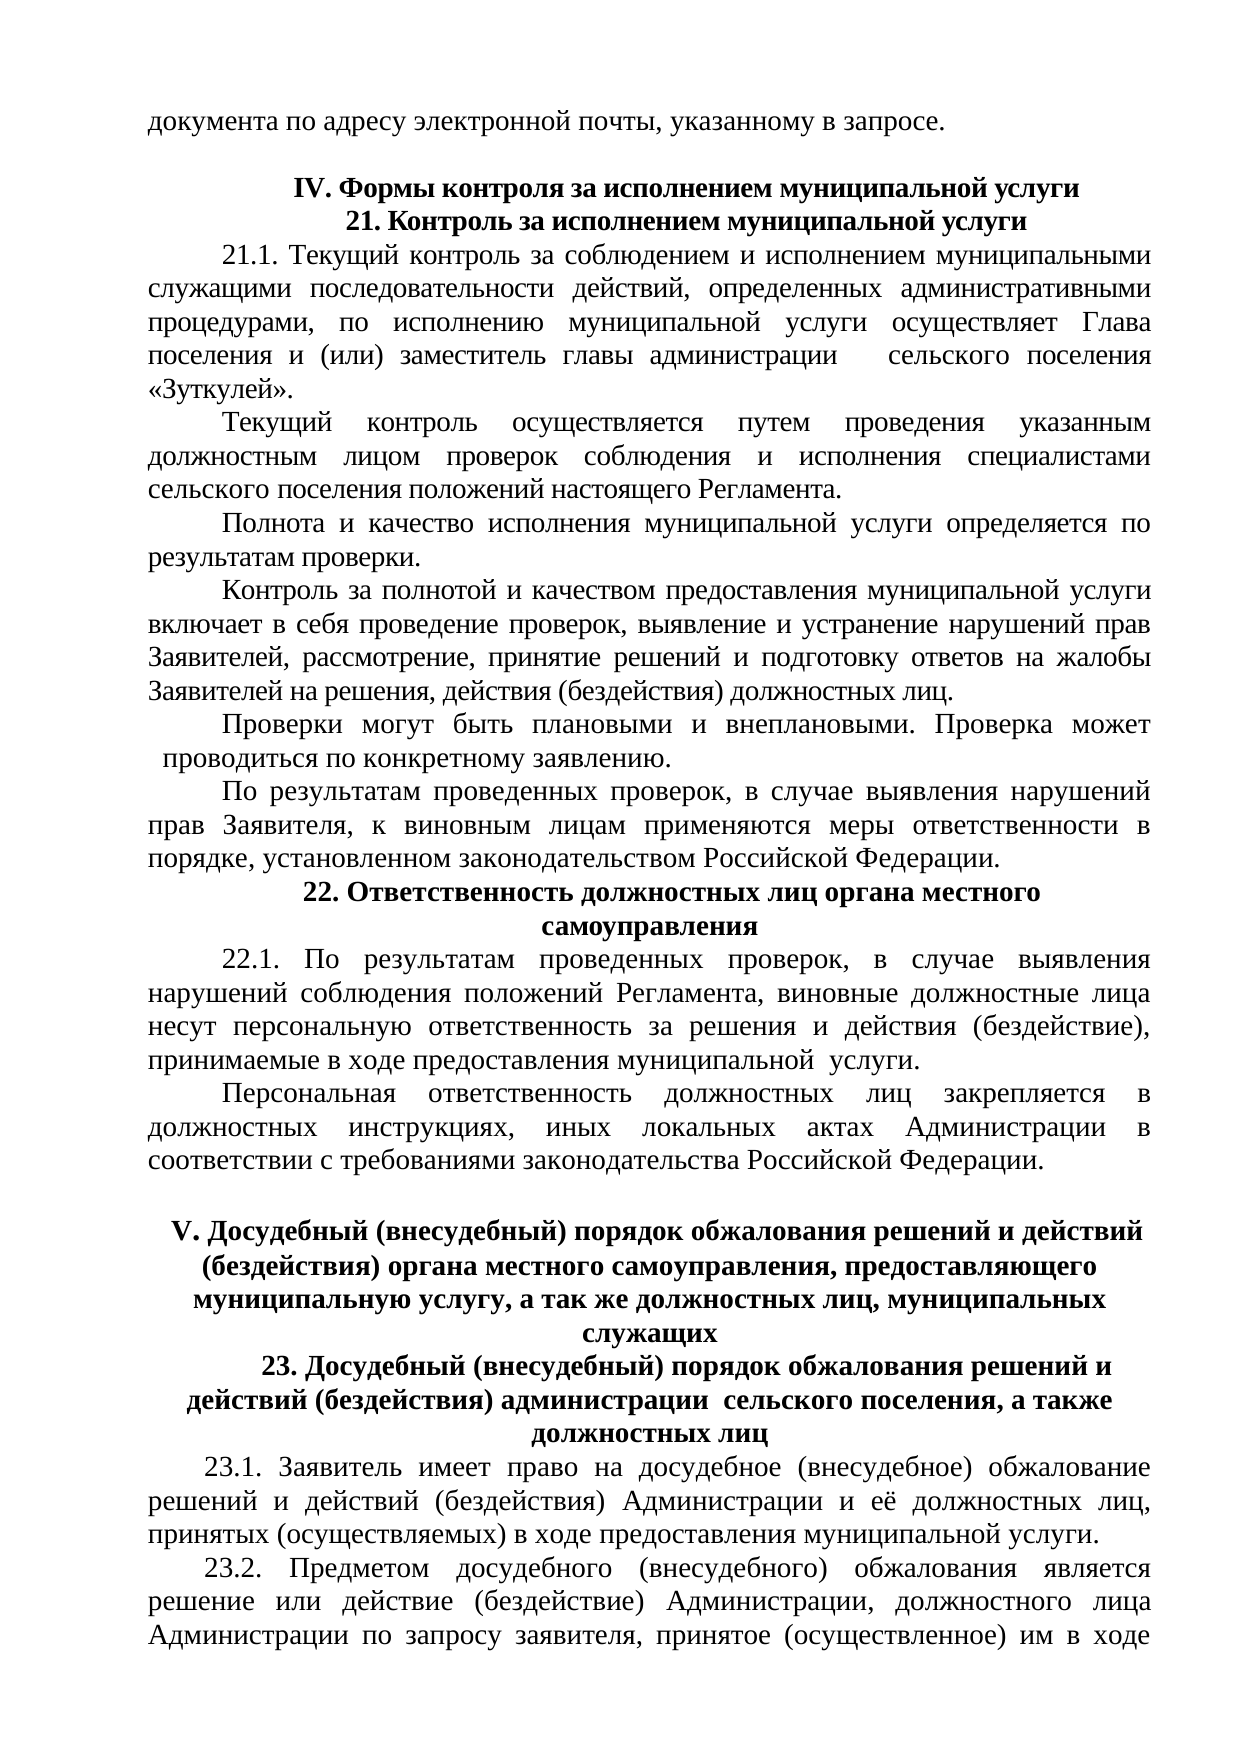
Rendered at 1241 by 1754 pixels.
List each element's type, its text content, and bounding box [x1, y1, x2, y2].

text 22.1. По результатам проведенных проверок, в случае выявления нарушений соблюдения положений Регламента, виновные должностные лица несут персональную ответственность за решения и действия (бездействие), принимаемые в ходе предоставления муниципальной услуги. [148, 941, 1152, 1075]
text IV. Формы контроля за исполнением муниципальной услуги [148, 170, 1152, 203]
text 22. Ответственность должностных лиц органа местного самоуправления [148, 874, 1152, 941]
text По результатам проведенных проверок, в случае выявления нарушений прав Заявителя, к виновным лицам применяются меры ответственности в порядке, установленном законодательством Российской Федерации. [148, 773, 1152, 874]
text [148, 103, 1152, 136]
text Текущий контроль осуществляется путем проведения указанным должностным лицом проверок соблюдения и исполнения специалистами сельского поселения положений настоящего Регламента. [148, 404, 1152, 505]
text Полнота и качество исполнения муниципальной услуги определяется по результатам проверки. [148, 505, 1152, 572]
text Проверки могут быть плановыми и внеплановыми. Проверка может проводиться по конкретному заявлению. [162, 706, 1152, 773]
text V. Досудебный (внесудебный) порядок обжалования решений и действий (бездействия) органа местного самоуправления, предоставляющего муниципальную услугу, а так же должностных лиц, муниципальных служащих [148, 1209, 1152, 1348]
text 23. Досудебный (внесудебный) порядок обжалования решений и действий (бездействия) администрации сельского поселения, а также должностных лиц [148, 1348, 1152, 1449]
text 21. Контроль за исполнением муниципальной услуги [148, 203, 1152, 237]
text 21.1. Текущий контроль за соблюдением и исполнением муниципальными служащими последовательности действий, определенных административными процедурами, по исполнению муниципальной услуги осуществляет Глава поселения и (или) заместитель главы администрации сельского поселения «Зуткулей». [148, 237, 1152, 404]
text Персональная ответственность должностных лиц закрепляется в должностных инструкциях, иных локальных актах Администрации в соответствии с требованиями законодательства Российской Федерации. [148, 1075, 1152, 1176]
text 23.1. Заявитель имеет право на досудебное (внесудебное) обжалование решений и действий (бездействия) Администрации и её должностных лиц, принятых (осуществляемых) в ходе предоставления муниципальной услуги. [148, 1449, 1152, 1550]
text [148, 1550, 1152, 1650]
text Контроль за полнотой и качеством предоставления муниципальной услуги включает в себя проведение проверок, выявление и устранение нарушений прав Заявителей, рассмотрение, принятие решений и подготовку ответов на жалобы Заявителей на решения, действия (бездействия) должностных лиц. [148, 572, 1152, 706]
